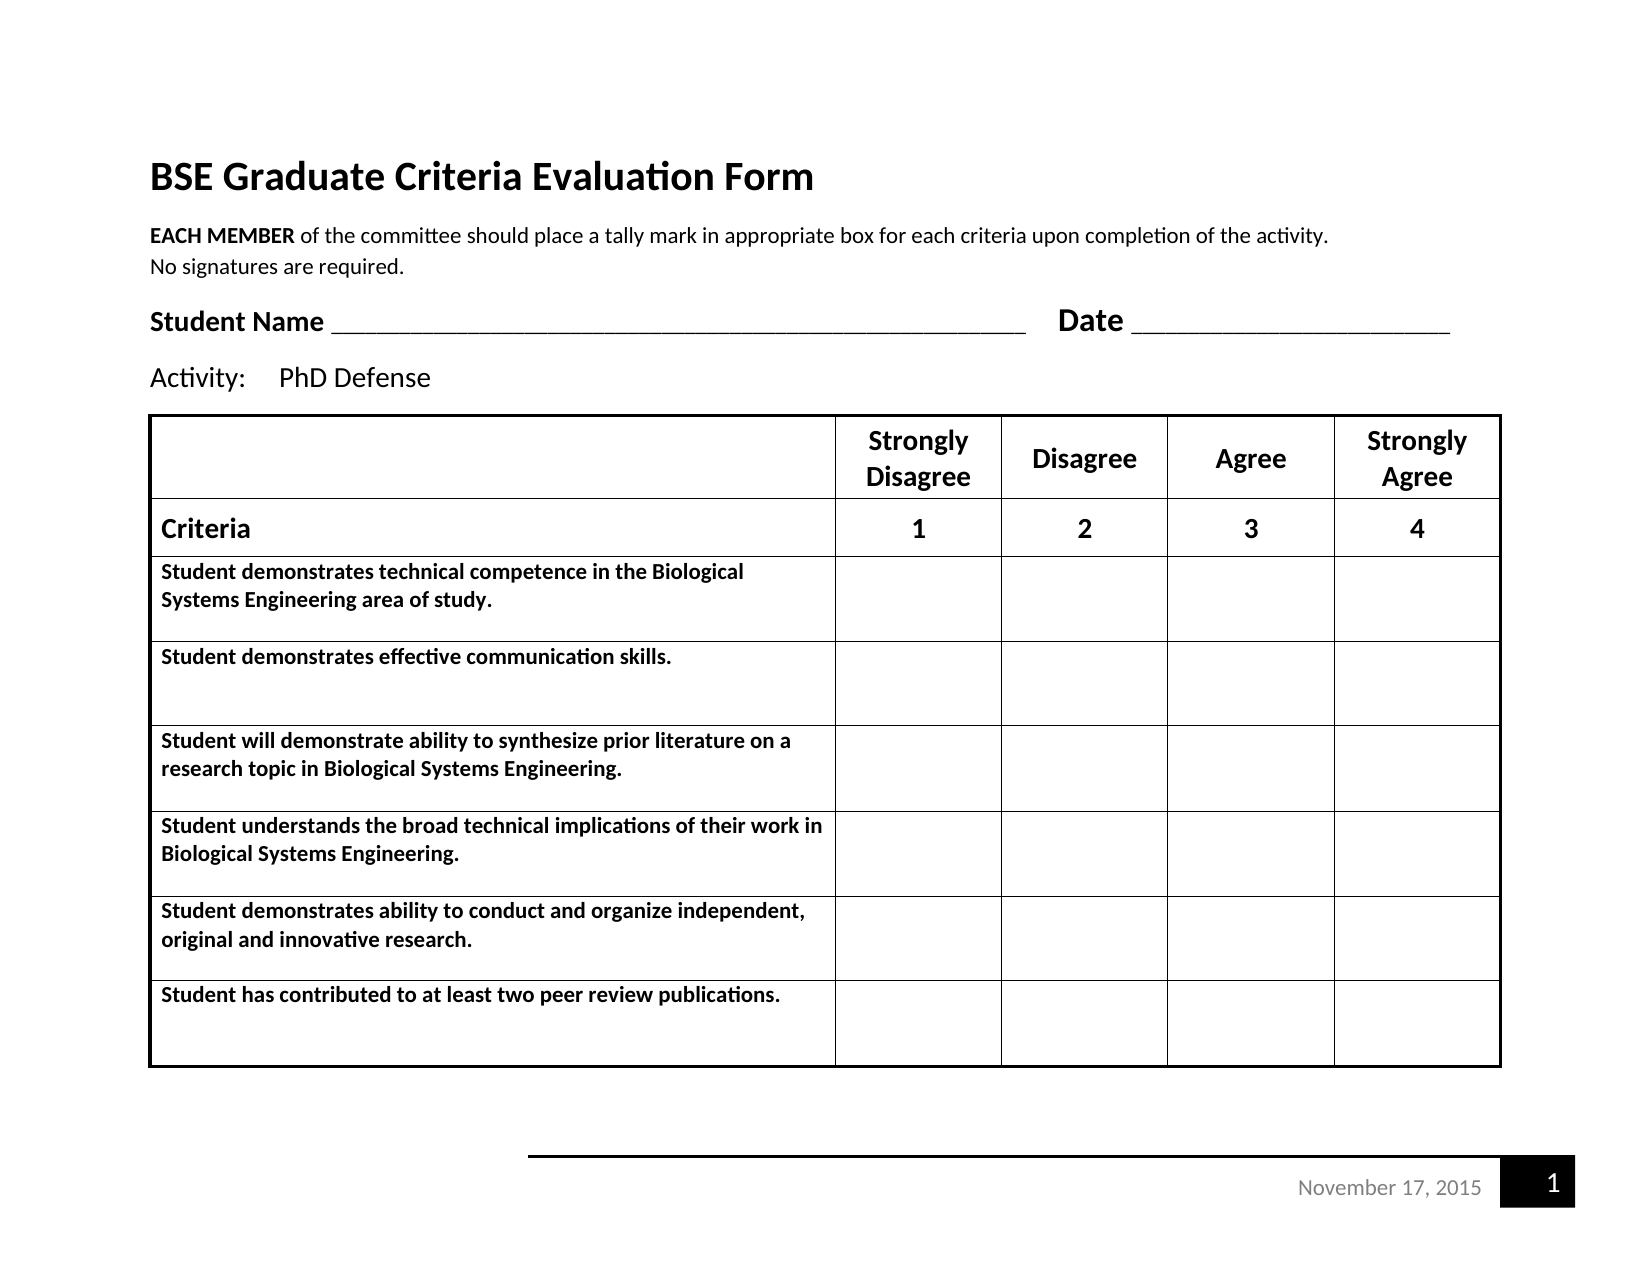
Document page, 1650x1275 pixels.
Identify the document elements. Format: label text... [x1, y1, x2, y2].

table_cell [1168, 897, 1334, 979]
table_cell [1335, 981, 1499, 1065]
table_cell [1002, 642, 1167, 725]
table_cell [1335, 812, 1499, 896]
table_cell [1002, 557, 1167, 641]
table_cell Student demonstrates technical competence in the Biological Systems Engineering area of study. [152, 557, 835, 641]
table_cell [1168, 726, 1334, 811]
text Activity: PhD Defense [150, 359, 1500, 395]
table_cell [836, 726, 1001, 811]
table_cell [1335, 557, 1499, 641]
table_cell [836, 812, 1001, 896]
table_cell [836, 557, 1001, 641]
text BSE Graduate Criteria Evaluation Form [150, 150, 1500, 201]
table_cell [1335, 897, 1499, 979]
table_cell Student has contributed to at least two peer review publications. [152, 981, 835, 1065]
table_cell [1002, 812, 1167, 896]
table_header Strongly Disagree [836, 417, 1001, 498]
table_cell Student demonstrates ability to conduct and organize independent, original and innovative research. [152, 897, 835, 979]
table_cell [1168, 812, 1334, 896]
table_header Disagree [1002, 417, 1167, 498]
table_cell [836, 981, 1001, 1065]
table_cell 2 [1002, 499, 1167, 556]
table_cell Criteria [152, 499, 835, 556]
table_cell Student will demonstrate ability to synthesize prior literature on a research topic in Biological Systems Engineering. [152, 726, 835, 811]
table_header Strongly Agree [1335, 417, 1499, 498]
table_header Agree [1168, 417, 1334, 498]
table_cell [836, 642, 1001, 725]
table_cell [1335, 726, 1499, 811]
table_cell [1002, 897, 1167, 979]
table_header [152, 417, 835, 498]
table_cell [1168, 557, 1334, 641]
table_cell 3 [1168, 499, 1334, 556]
table_cell [1335, 642, 1499, 725]
table_cell Student demonstrates effective communication skills. [152, 642, 835, 725]
table_cell [1002, 726, 1167, 811]
table_cell Student understands the broad technical implications of their work in Biological Systems Engineering. [152, 812, 835, 896]
table_cell 4 [1335, 499, 1499, 556]
text Student Name _____________________________________________________________ Date ____________________________ [150, 299, 1500, 339]
table_cell [1002, 981, 1167, 1065]
table_cell 1 [836, 499, 1001, 556]
table_cell [1168, 642, 1334, 725]
table_cell [836, 897, 1001, 979]
table_cell [1168, 981, 1334, 1065]
text EACH MEMBER of the committee should place a tally mark in appropriate box for each criteria upon completion of the activity. No signatures are required. [150, 222, 1500, 280]
